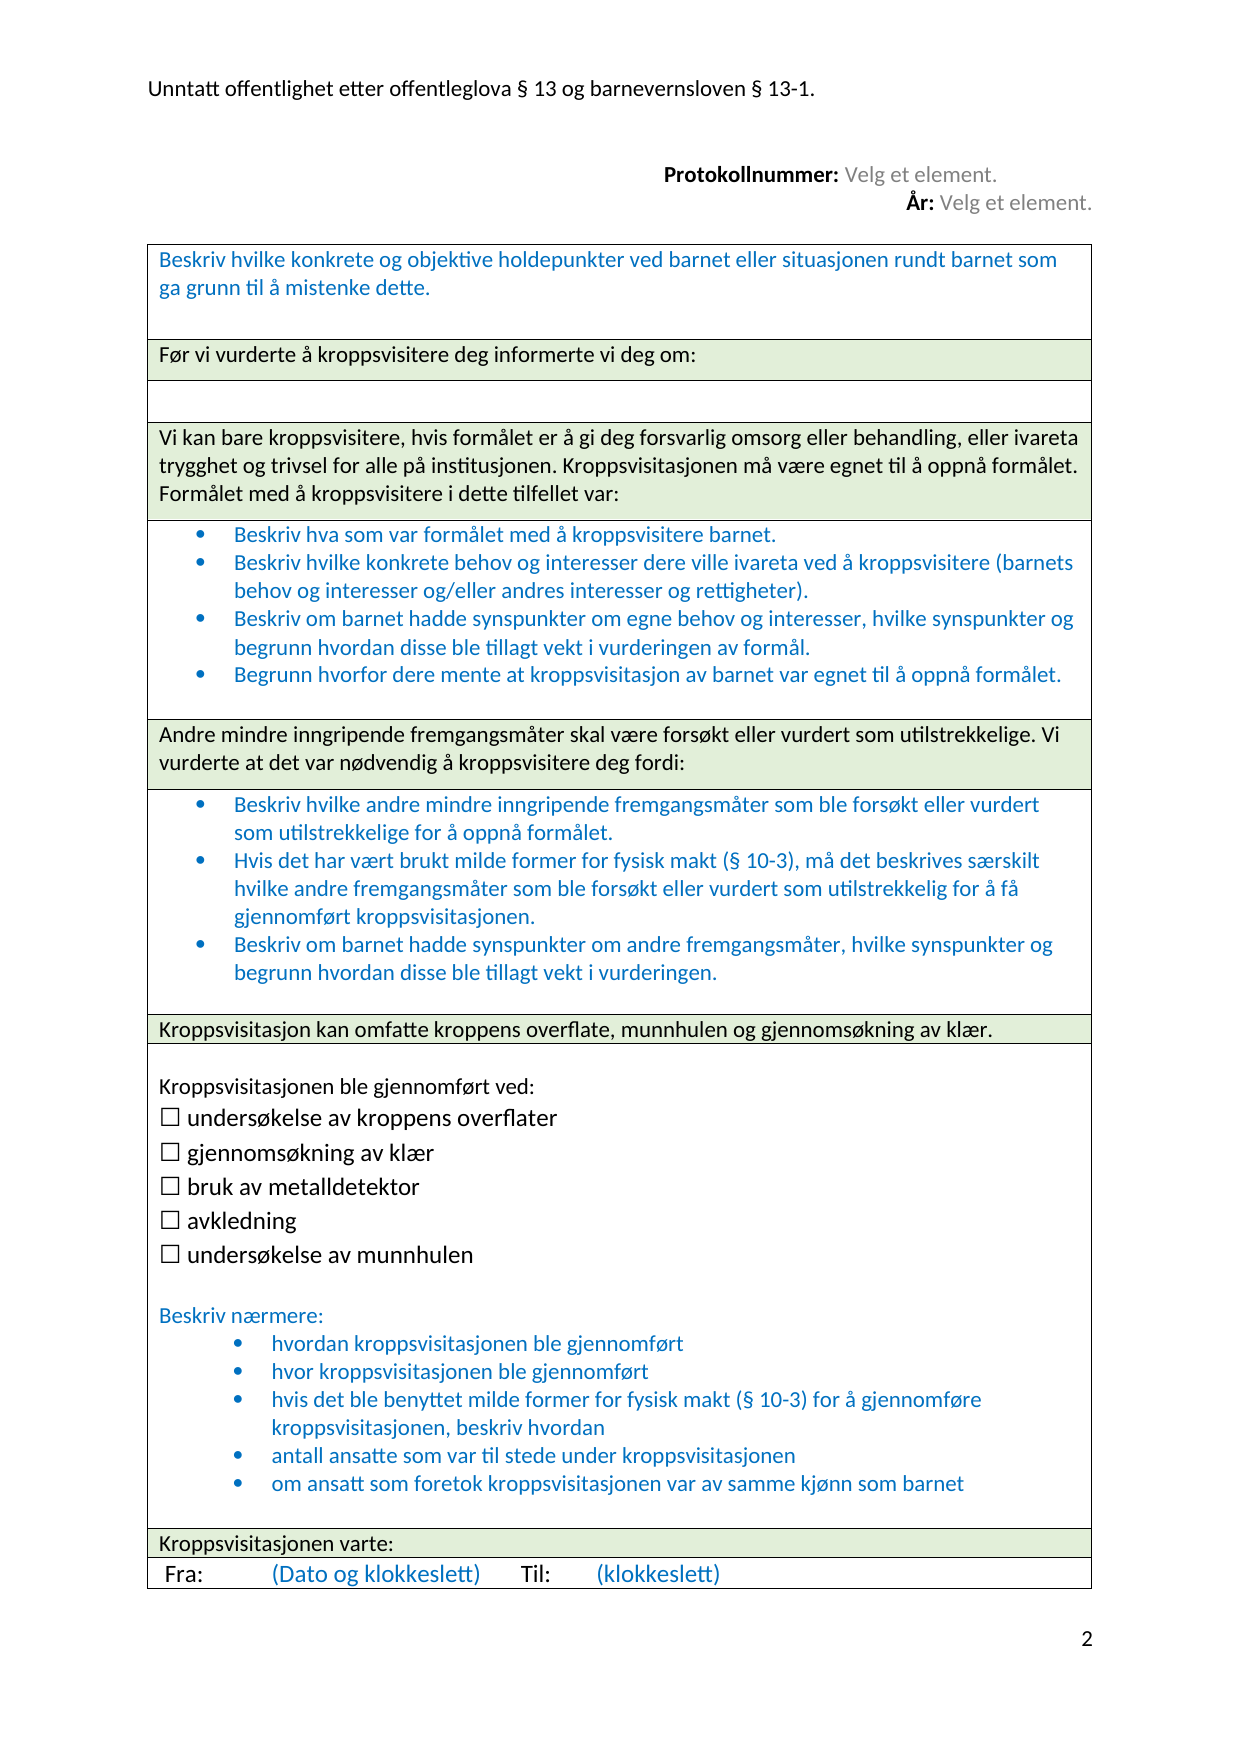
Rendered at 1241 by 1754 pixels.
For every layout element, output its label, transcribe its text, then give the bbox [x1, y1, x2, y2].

table_cell Kroppsvisitasjonen ble gjennomført ved: undersøkelse av kroppens overflater gjennomsøkning av klær bruk av metalldetektor avkledning undersøkelse av munnhulen Beskriv nærmere: hvordan kroppsvisitasjonen ble gjennomført hvor kroppsvisitasjonen ble gjennomført hvis det ble benyttet milde former for fysisk makt (§ 10-3) for å gjennomføre kroppsvisitasjonen, beskriv hvordan antall ansatte som var til stede under kroppsvisitasjonen om ansatt som foretok kroppsvisitasjonen var av samme kjønn som barnet [148, 1044, 1091, 1528]
table_cell Før vi vurderte å kroppsvisitere deg informerte vi deg om: [148, 340, 1091, 380]
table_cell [148, 1558, 1091, 1588]
table_cell Beskriv hva som var formålet med å kroppsvisitere barnet. Beskriv hvilke konkrete behov og interesser dere ville ivareta ved å kroppsvisitere (barnets behov og interesser og/eller andres interesser og rettigheter). Beskriv om barnet hadde synspunkter om egne behov og interesser, hvilke synspunkter og begrunn hvordan disse ble tillagt vekt i vurderingen av formål. Begrunn hvorfor dere mente at kroppsvisitasjon av barnet var egnet til å oppnå formålet. [148, 521, 1091, 719]
table_cell Andre mindre inngripende fremgangsmåter skal være forsøkt eller vurdert som utilstrekkelige. Vi vurderte at det var nødvendig å kroppsvisitere deg fordi: [148, 720, 1091, 789]
table_cell Kroppsvisitasjonen varte: [148, 1529, 1091, 1557]
table_cell [148, 381, 1091, 422]
table_cell Kroppsvisitasjon kan omfatte kroppens overflate, munnhulen og gjennomsøkning av klær. [148, 1015, 1091, 1043]
table_cell Beskriv hvilke konkrete og objektive holdepunkter ved barnet eller situasjonen rundt barnet som ga grunn til å mistenke dette. [148, 245, 1091, 339]
table_cell Vi kan bare kroppsvisitere, hvis formålet er å gi deg forsvarlig omsorg eller behandling, eller ivareta trygghet og trivsel for alle på institusjonen. Kroppsvisitasjonen må være egnet til å oppnå formålet. Formålet med å kroppsvisitere i dette tilfellet var: [148, 423, 1091, 519]
table_cell Beskriv hvilke andre mindre inngripende fremgangsmåter som ble forsøkt eller vurdert som utilstrekkelige for å oppnå formålet. Hvis det har vært brukt milde former for fysisk makt (§ 10-3), må det beskrives særskilt hvilke andre fremgangsmåter som ble forsøkt eller vurdert som utilstrekkelig for å få gjennomført kroppsvisitasjonen. Beskriv om barnet hadde synspunkter om andre fremgangsmåter, hvilke synspunkter og begrunn hvordan disse ble tillagt vekt i vurderingen. [148, 790, 1091, 1014]
